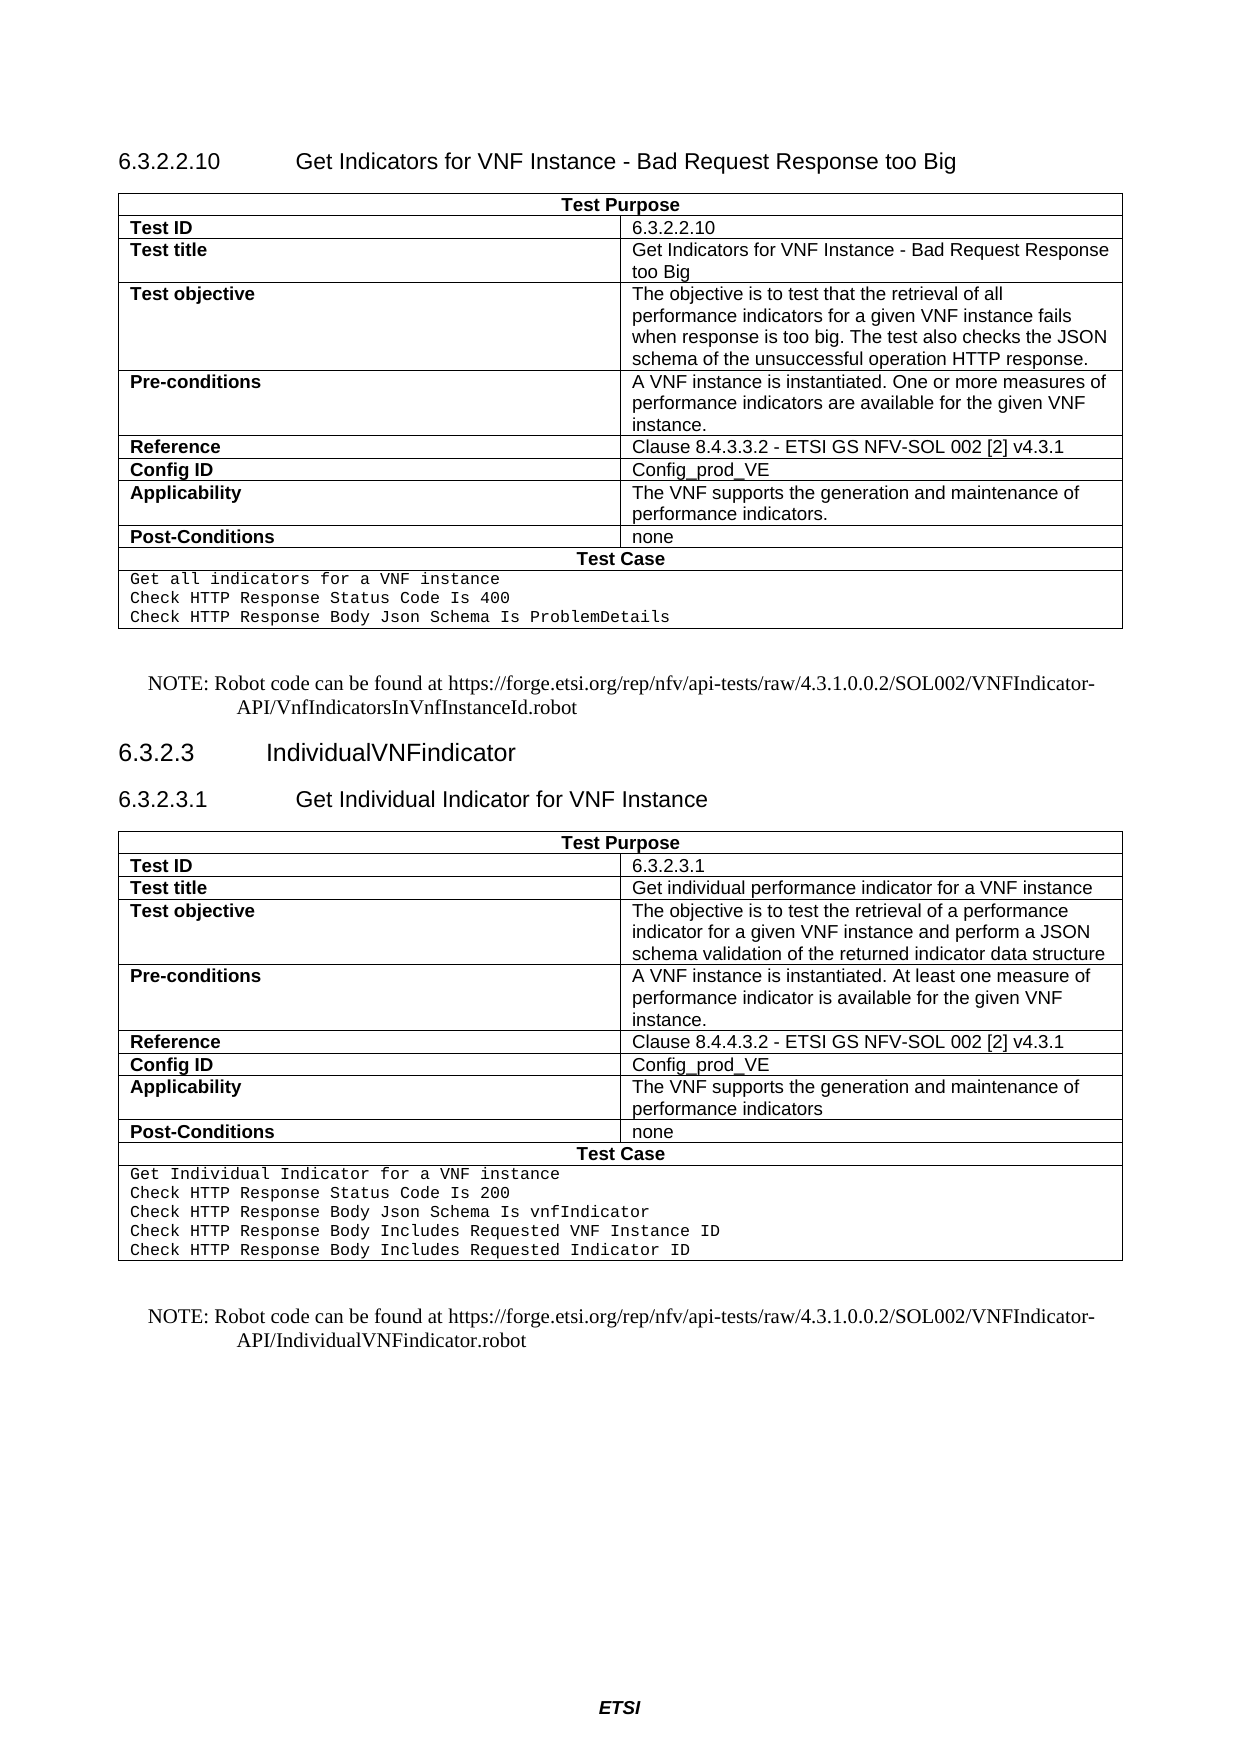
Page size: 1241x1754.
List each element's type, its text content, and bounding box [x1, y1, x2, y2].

table_cell none [621, 526, 1122, 547]
table_cell Test ID [119, 854, 620, 876]
text NOTE: Robot code can be found at https://forge.etsi.org/rep/nfv/api-tests/raw/4.3.1.0.0.2/SOL002/VNFIndicator-API/VnfIndicatorsInVnfInstanceId.robot [148, 671, 1122, 719]
table_cell Pre-conditions [119, 371, 620, 435]
table_cell Get individual performance indicator for a VNF instance [621, 877, 1122, 898]
table_cell Applicability [119, 1076, 620, 1119]
subtitle 6.3.2.2.10 Get Indicators for VNF Instance - Bad Request Response too Big [118, 148, 1122, 174]
table_header Test Purpose [119, 194, 1122, 215]
table_cell A VNF instance is instantiated. At least one measure of performance indicator is available for the given VNF instance. [621, 965, 1122, 1030]
table_cell Test title [119, 877, 620, 898]
subtitle 6.3.2.3.1 Get Individual Indicator for VNF Instance [118, 786, 1122, 812]
text NOTE: Robot code can be found at https://forge.etsi.org/rep/nfv/api-tests/raw/4.3.1.0.0.2/SOL002/VNFIndicator-API/IndividualVNFindicator.robot [148, 1304, 1122, 1352]
table_cell Config_prod_VE [621, 1054, 1122, 1075]
table_cell Test Case [119, 548, 1122, 570]
table_cell none [621, 1120, 1122, 1142]
table_cell Get all indicators for a VNF instance Check HTTP Response Status Code Is 400 Check HTTP Response Body Json Schema Is ProblemDetails [119, 571, 1122, 627]
table_cell Config ID [119, 459, 620, 480]
table_cell Reference [119, 1031, 620, 1053]
table_cell Clause 8.4.4.3.2 - ETSI GS NFV-SOL 002 [2] v4.3.1 [621, 1031, 1122, 1053]
table_cell Config ID [119, 1054, 620, 1075]
table_cell Post-Conditions [119, 526, 620, 547]
subtitle 6.3.2.3 IndividualVNFindicator [118, 738, 1122, 767]
table_cell The objective is to test that the retrieval of all performance indicators for a given VNF instance fails when response is too big. The test also checks the JSON schema of the unsuccessful operation HTTP response. [621, 283, 1122, 369]
table_cell Reference [119, 436, 620, 458]
table_cell Applicability [119, 481, 620, 524]
table_cell Get Indicators for VNF Instance - Bad Request Response too Big [621, 239, 1122, 282]
table_cell The VNF supports the generation and maintenance of performance indicators [621, 1076, 1122, 1119]
table_cell Test objective [119, 283, 620, 369]
table_cell The objective is to test the retrieval of a performance indicator for a given VNF instance and perform a JSON schema validation of the returned indicator data structure [621, 900, 1122, 964]
table_cell Clause 8.4.3.3.2 - ETSI GS NFV-SOL 002 [2] v4.3.1 [621, 436, 1122, 458]
table_header Test Purpose [119, 832, 1122, 853]
table_cell Get Individual Indicator for a VNF instance Check HTTP Response Status Code Is 200 Check HTTP Response Body Json Schema Is vnfIndicator Check HTTP Response Body Includes Requested VNF Instance ID Check HTTP Response Body Includes Requested Indicator ID [119, 1166, 1122, 1260]
table_cell Test Case [119, 1143, 1122, 1164]
table_cell Test ID [119, 216, 620, 238]
table_cell Pre-conditions [119, 965, 620, 1030]
table_cell The VNF supports the generation and maintenance of performance indicators. [621, 481, 1122, 524]
table_cell 6.3.2.3.1 [621, 854, 1122, 876]
table_cell Test objective [119, 900, 620, 964]
table_cell Post-Conditions [119, 1120, 620, 1142]
table_cell 6.3.2.2.10 [621, 216, 1122, 238]
table_cell A VNF instance is instantiated. One or more measures of performance indicators are available for the given VNF instance. [621, 371, 1122, 435]
table_cell Config_prod_VE [621, 459, 1122, 480]
table_cell Test title [119, 239, 620, 282]
